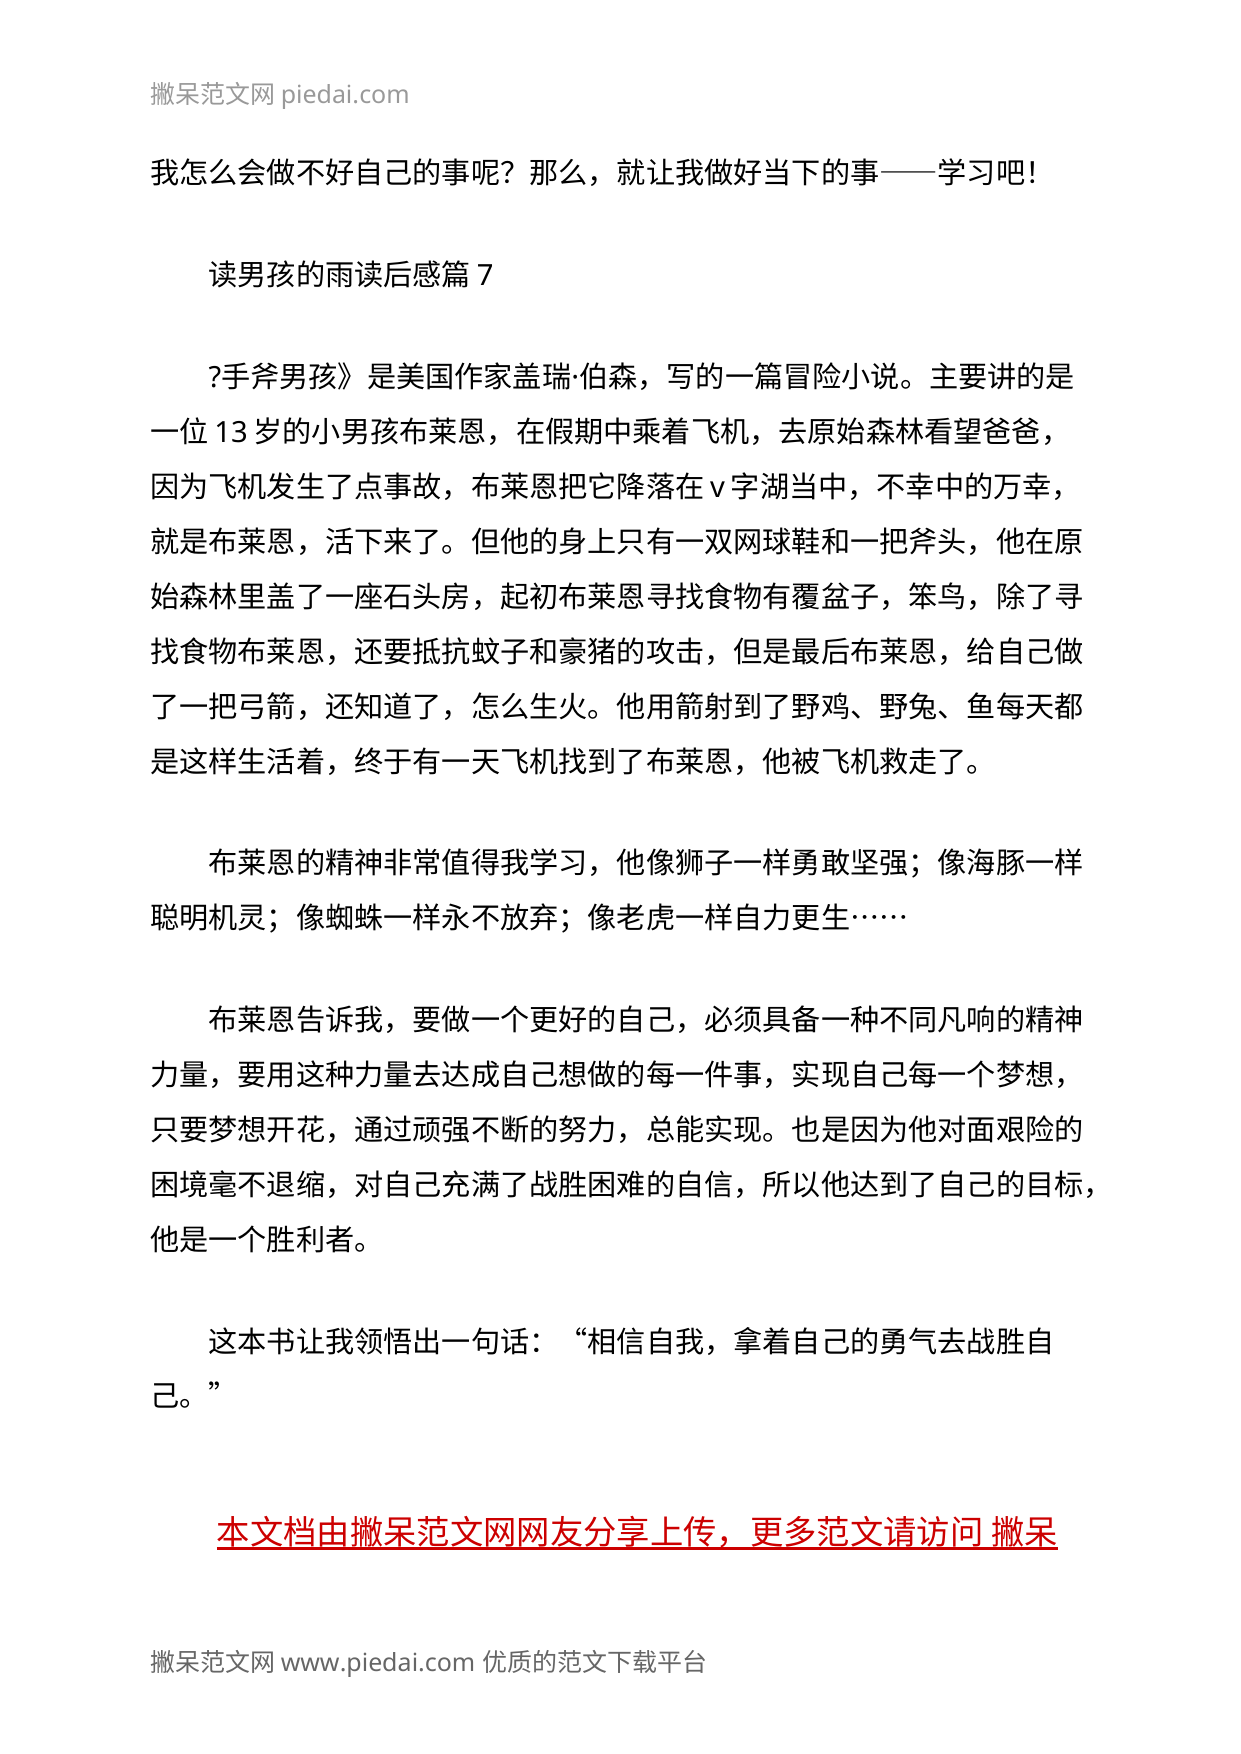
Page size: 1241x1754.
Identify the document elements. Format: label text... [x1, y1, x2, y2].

text 这本书让我领悟出一句话：“相信自我，拿着自己的勇气去战胜自己。” [150, 1318, 1090, 1415]
text 读男孩的雨读后感篇7 [150, 252, 1090, 294]
text ?手斧男孩》是美国作家盖瑞·伯森，写的一篇冒险小说。主要讲的是一位13岁的小男孩布莱恩，在假期中乘着飞机，去原始森林看望爸爸，因为飞机发生了点事故，布莱恩把它降落在v字湖当中，不幸中的万幸，就是布莱恩，活下来了。但他的身上只有一双网球鞋和一把斧头，他在原始森林里盖了一座石头房，起初布莱恩寻找食物有覆盆子，笨鸟，除了寻找食物布莱恩，还要抵抗蚊子和豪猪的攻击，但是最后布莱恩，给自己做了一把弓箭，还知道了，怎么生火。他用箭射到了野鸡、野兔、鱼每天都是这样生活着，终于有一天飞机找到了布莱恩，他被飞机救走了。 [150, 354, 1090, 781]
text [150, 1506, 1090, 1554]
text 布莱恩告诉我，要做一个更好的自己，必须具备一种不同凡响的精神力量，要用这种力量去达成自己想做的每一件事，实现自己每一个梦想，只要梦想开花，通过顽强不断的努力，总能实现。也是因为他对面艰险的困境毫不退缩，对自己充满了战胜困难的自信，所以他达到了自己的目标，他是一个胜利者。 [150, 997, 1090, 1259]
text 布莱恩的精神非常值得我学习，他像狮子一样勇敢坚强；像海豚一样聪明机灵；像蜘蛛一样永不放弃；像老虎一样自力更生…… [150, 840, 1090, 937]
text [150, 150, 1090, 192]
